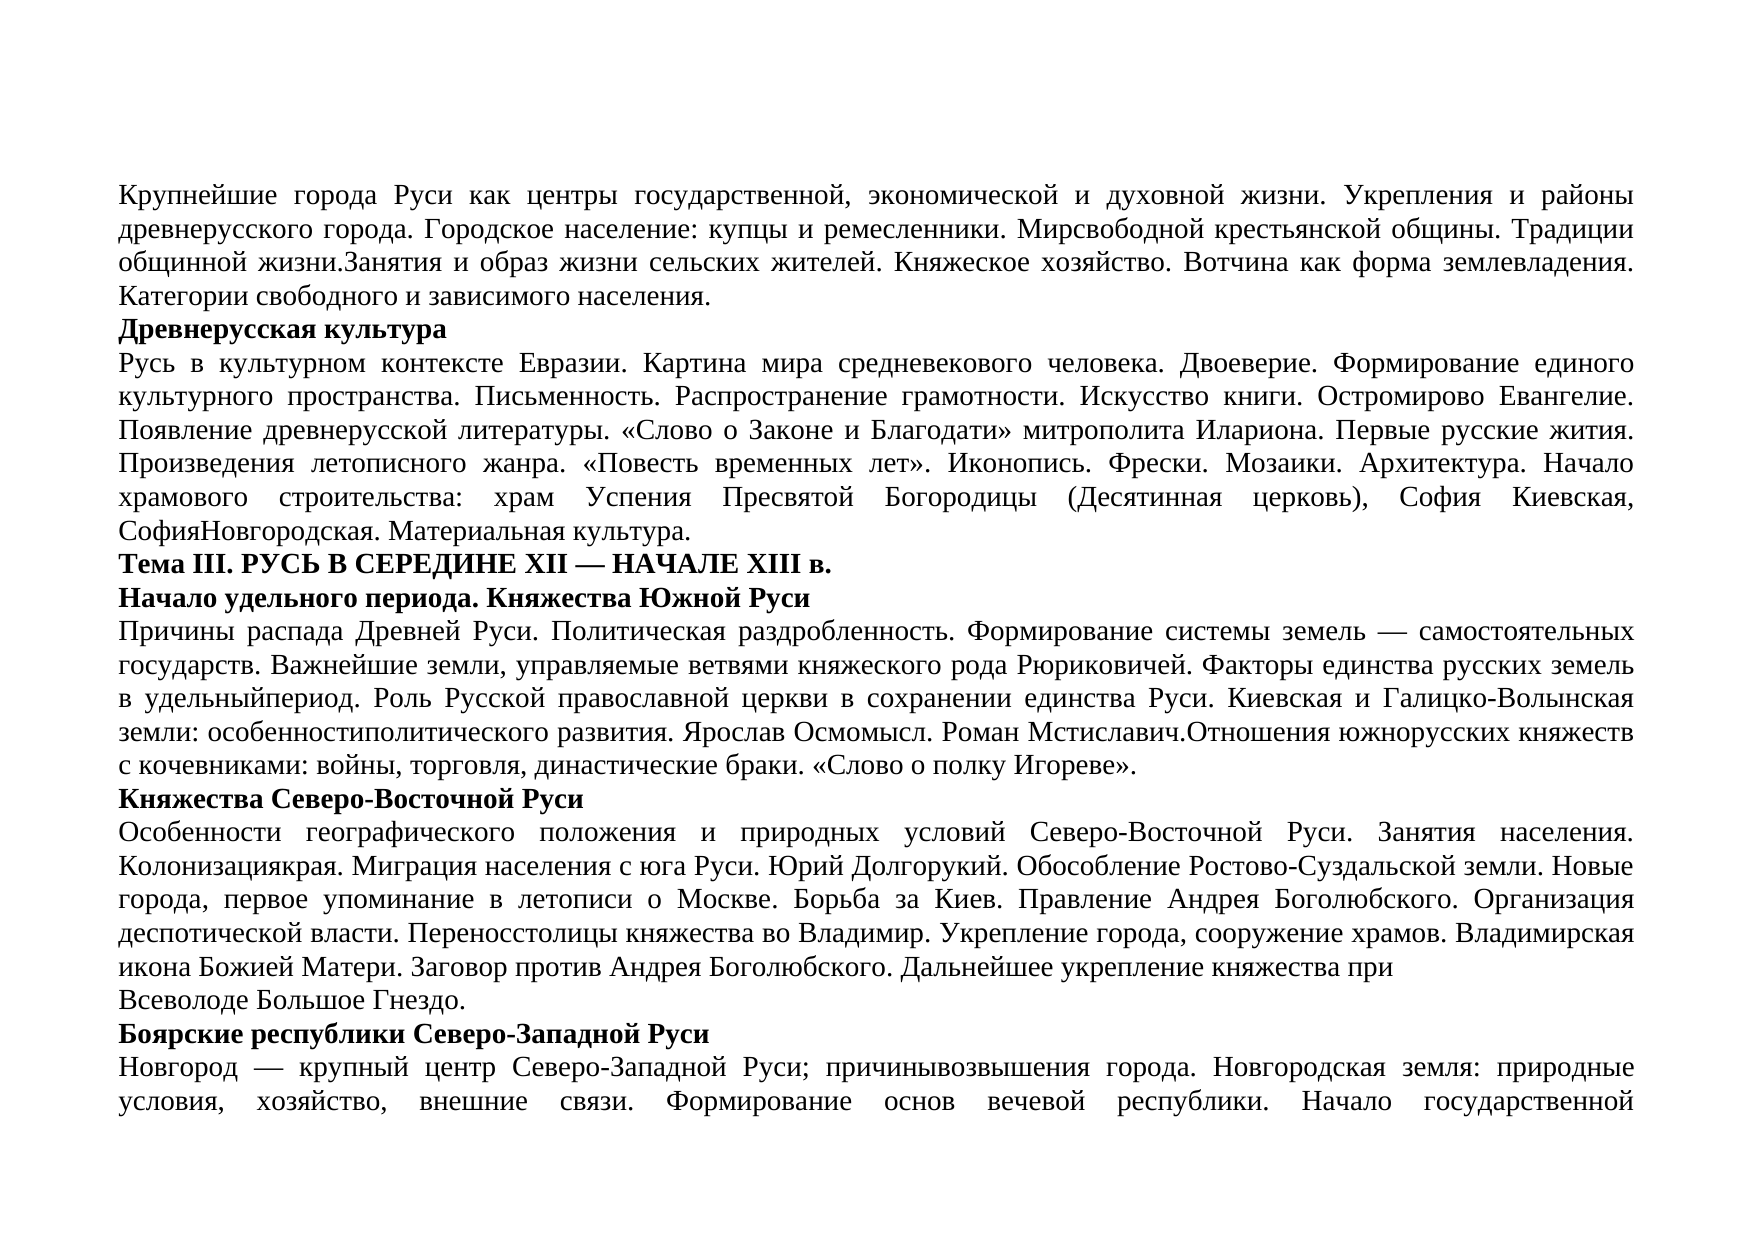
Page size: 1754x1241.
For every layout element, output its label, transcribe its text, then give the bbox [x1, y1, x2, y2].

text Княжества Северо-Восточной Руси [118, 781, 1636, 814]
text Крупнейшие города Руси как центры государственной, экономической и духовной жизни. Укрепления и районы древнерусского города. Городское население: купцы и ремесленники. Мирсвободной крестьянской общины. Традиции общинной жизни.Занятия и образ жизни сельских жителей. Княжеское хозяйство. Вотчина как форма землевладения. Категории свободного и зависимого населения. [118, 177, 1636, 311]
text Русь в культурном контексте Евразии. Картина мира средневекового человека. Двоеверие. Формирование единого культурного пространства. Письменность. Распространение грамотности. Искусство книги. Остромирово Евангелие. Появление древнерусской литературы. «Слово о Законе и Благодати» митрополита Илариона. Первые русские жития. Произведения летописного жанра. «Повесть временных лет». Иконопись. Фрески. Мозаики. Архитектура. Начало храмового строительства: храм Успения Пресвятой Богородицы (Десятинная церковь), София Киевская, СофияНовгородская. Материальная культура. [118, 345, 1636, 546]
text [118, 1049, 1636, 1116]
text Причины распада Древней Руси. Политическая раздробленность. Формирование системы земель — самостоятельных государств. Важнейшие земли, управляемые ветвями княжеского рода Рюриковичей. Факторы единства русских земель в удельныйпериод. Роль Русской православной церкви в сохранении единства Руси. Киевская и Галицко-Волынская земли: особенностиполитического развития. Ярослав Осмомысл. Роман Мстиславич.Отношения южнорусских княжеств с кочевниками: войны, торговля, династические браки. «Слово о полку Игореве». [118, 613, 1636, 781]
text Особенности географического положения и природных условий Северо-Восточной Руси. Занятия населения. Колонизациякрая. Миграция населения с юга Руси. Юрий Долгорукий. Обособление Ростово-Суздальской земли. Новые города, первое упоминание в летописи о Москве. Борьба за Киев. Правление Андрея Боголюбского. Организация деспотической власти. Переносстолицы княжества во Владимир. Укрепление города, сооружение храмов. Владимирская икона Божией Матери. Заговор против Андрея Боголюбского. Дальнейшее укрепление княжества при [118, 814, 1636, 982]
text Тема III. РУСЬ В СЕРЕДИНЕ XII — НАЧАЛЕ XIII в. [118, 546, 1636, 580]
text Древнерусская культура [118, 311, 1636, 345]
text Начало удельного периода. Княжества Южной Руси [118, 580, 1636, 613]
text Всеволоде Большое Гнездо. [118, 982, 1636, 1016]
text Боярские республики Северо-Западной Руси [118, 1016, 1636, 1049]
